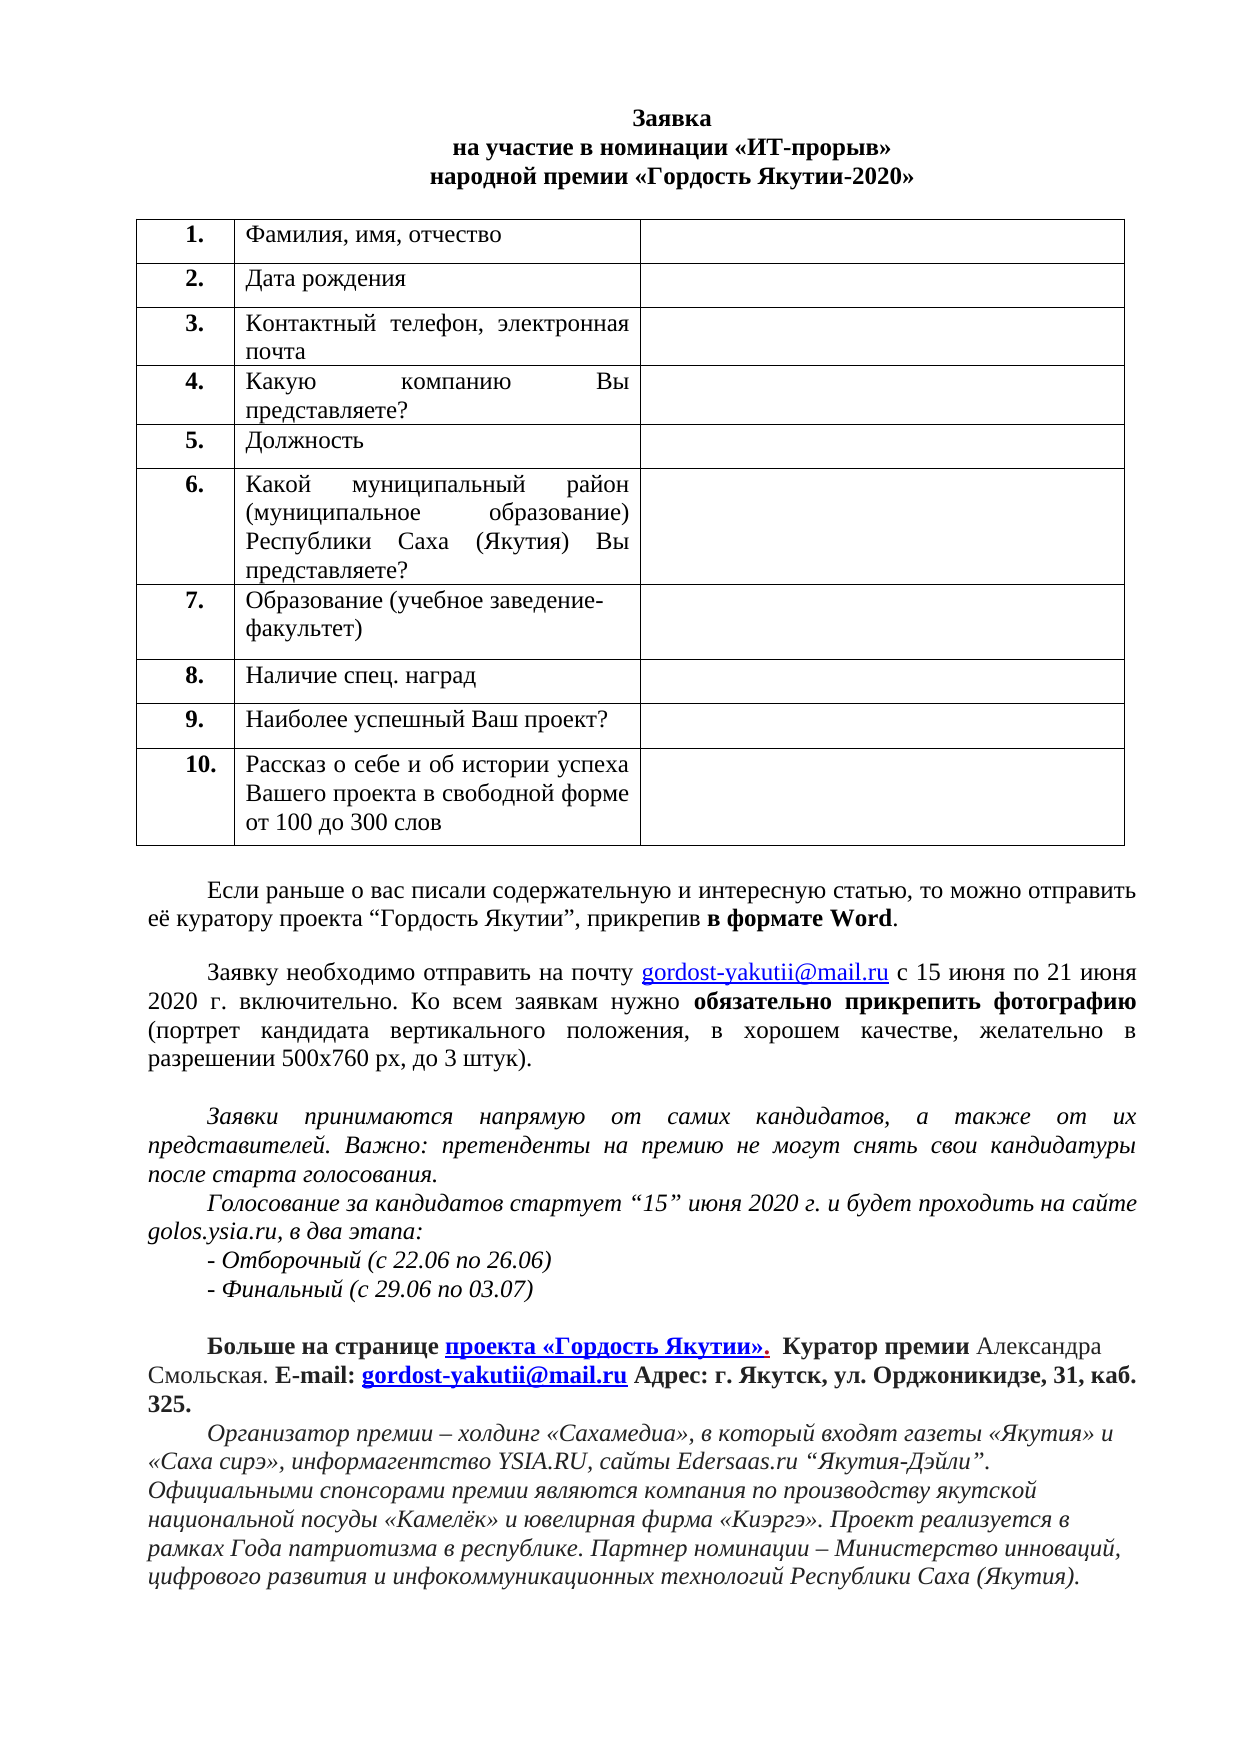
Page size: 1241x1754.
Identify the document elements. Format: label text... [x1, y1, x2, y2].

table_cell Рассказ о себе и об истории успеха Вашего проекта в свободной форме от 100 до 300 слов [235, 749, 640, 845]
text народной премии «Гордость Якутии-2020» [148, 161, 1137, 190]
table_cell [641, 366, 1124, 424]
table_cell Какую компанию Вы представляете? [235, 366, 640, 424]
table_cell [137, 366, 234, 424]
table_cell [641, 308, 1124, 365]
table_cell [137, 660, 234, 703]
table_cell [137, 264, 234, 307]
table_cell [641, 704, 1124, 748]
table_cell [137, 704, 234, 748]
table_cell Какой муниципальный район (муниципальное образование) Республики Саха (Якутия) Вы представляете? [235, 469, 640, 584]
table_cell Должность [235, 425, 640, 468]
table_cell Наличие спец. наград [235, 660, 640, 703]
table_cell [137, 308, 234, 365]
table_header [641, 220, 1124, 262]
table_cell [137, 585, 234, 659]
text - Отборочный (с 22.06 по 26.06) [148, 1245, 1137, 1274]
table_cell [641, 660, 1124, 703]
table_cell [641, 469, 1124, 584]
text на участие в номинации «ИТ-прорыв» [148, 132, 1137, 161]
table_header Фамилия, имя, отчество [235, 220, 640, 262]
table_cell [137, 425, 234, 468]
table_cell [641, 264, 1124, 307]
table_cell Контактный телефон, электронная почта [235, 308, 640, 365]
text - Финальный (с 29.06 по 03.07) [148, 1274, 1137, 1303]
table_header [137, 220, 234, 262]
table_cell Дата рождения [235, 264, 640, 307]
list Если раньше о вас писали содержательную и интересную статью, то можно отправить её куратору проекта “Гордость Якутии”, прикрепив в формате Word. [148, 875, 1137, 932]
text Организатор премии – холдинг «Сахамедиа», в который входят газеты «Якутия» и «Саха сирэ», информагентство YSIA.RU, сайты Edersaas.ru “Якутия-Дэйли”. Официальными спонсорами премии являются компания по производству якутской национальной посуды «Камелёк» и ювелирная фирма «Киэргэ». Проект реализуется в рамках Года патриотизма в республике. Партнер номинации – Министерство инноваций, цифрового развития и инфокоммуникационных технологий Республики Саха (Якутия). [148, 1418, 1137, 1590]
table_cell [641, 749, 1124, 845]
table_cell Образование (учебное заведение-факультет) [235, 585, 640, 659]
table_cell Наиболее успешный Ваш проект? [235, 704, 640, 748]
text Больше на странице проекта «Гордость Якутии». Куратор премии Александра Смольская. E-mail: gordost-yakutii@mail.ru Адрес: г. Якутск, ул. Орджоникидзе, 31, каб. 325. [148, 1331, 1137, 1418]
text Голосование за кандидатов стартует “15” июня 2020 г. и будет проходить на сайте golos.ysia.ru, в два этапа: [148, 1188, 1137, 1245]
text Заявки принимаются напрямую от самих кандидатов, а также от их представителей. Важно: претенденты на премию не могут снять свои кандидатуры после старта голосования. [148, 1101, 1137, 1188]
table_cell [137, 469, 234, 584]
table_cell [641, 425, 1124, 468]
text Заявку необходимо отправить на почту gordost-yakutii@mail.ru с 15 июня по 21 июня 2020 г. включительно. Ко всем заявкам нужно обязательно прикрепить фотографию (портрет кандидата вертикального положения, в хорошем качестве, желательно в разрешении 500х760 px, до 3 штук). [148, 957, 1137, 1072]
table_cell [641, 585, 1124, 659]
text Заявка [148, 103, 1137, 132]
table_cell [137, 749, 234, 845]
